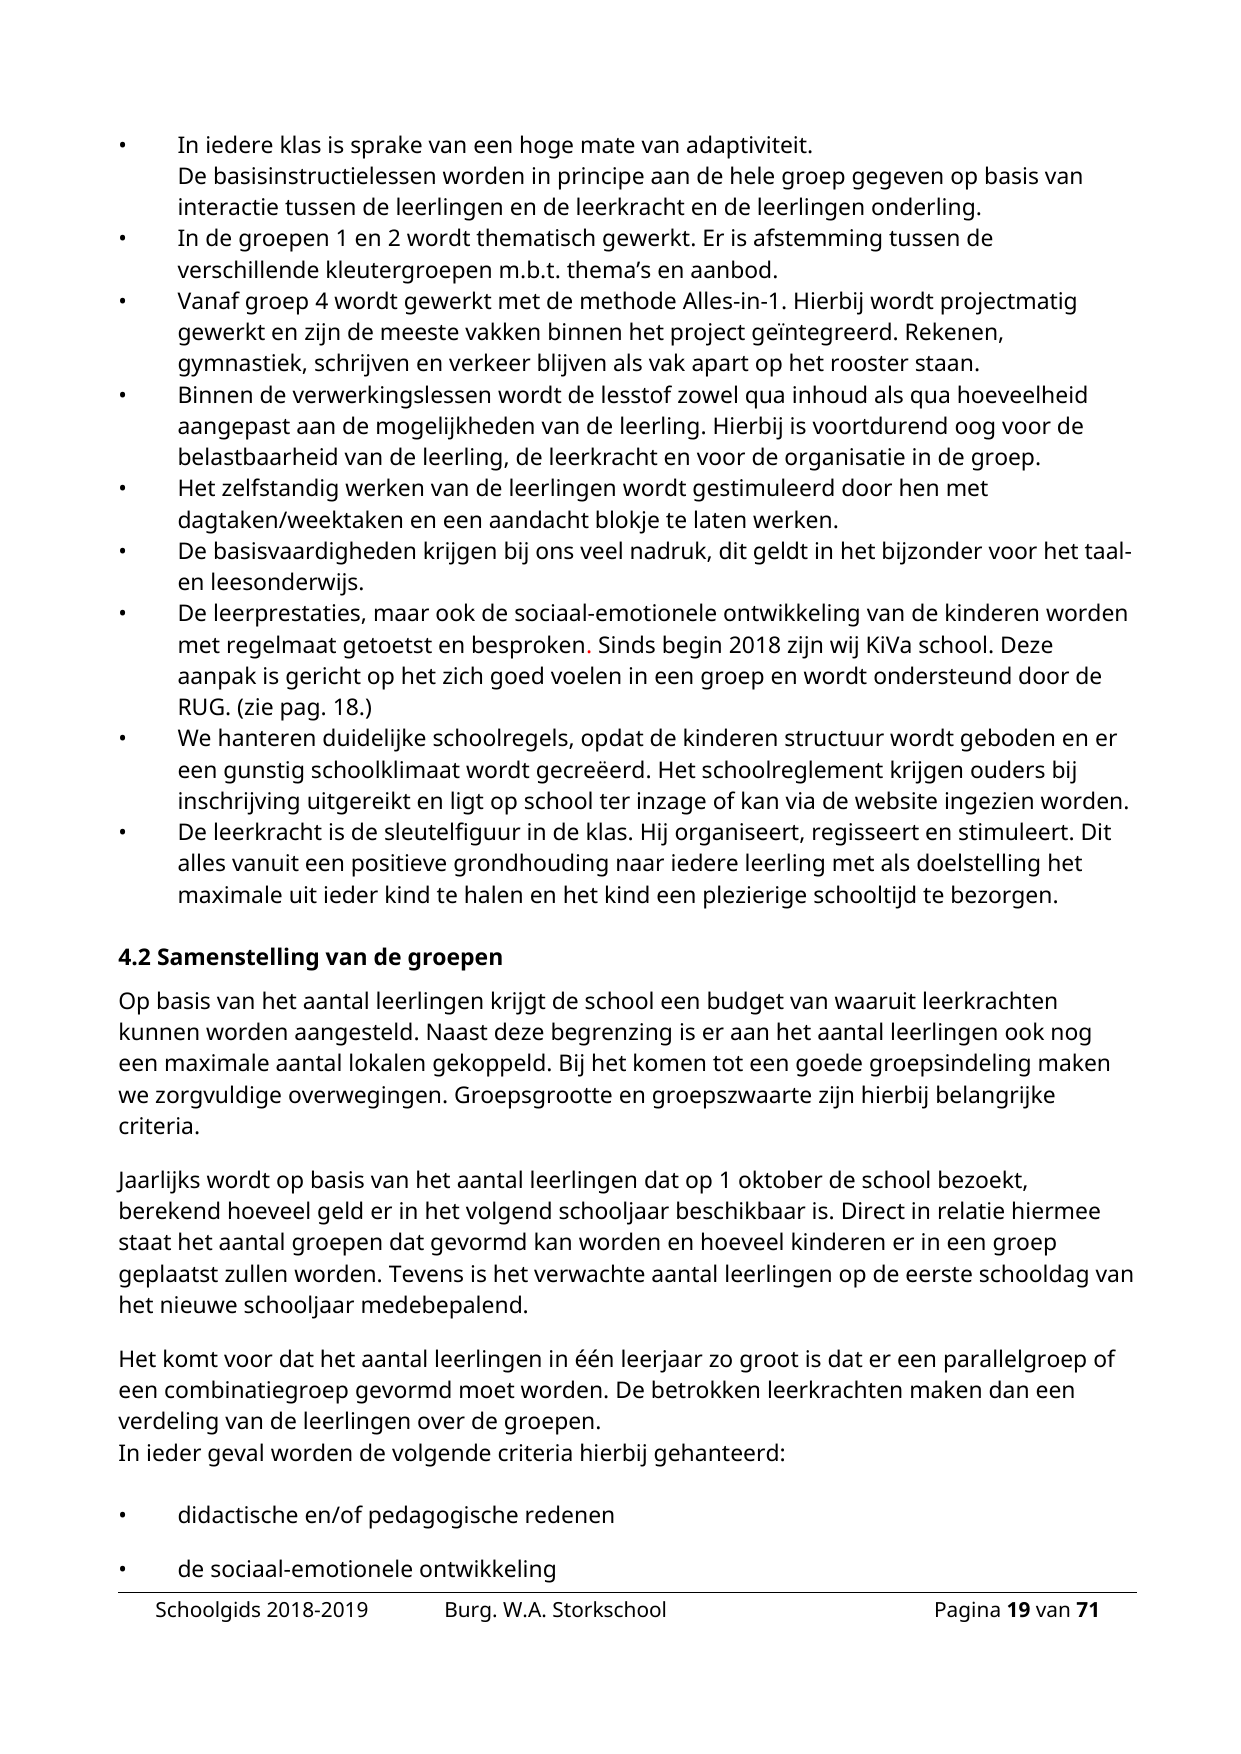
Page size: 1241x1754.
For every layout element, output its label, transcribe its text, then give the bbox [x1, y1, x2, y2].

list Het zelfstandig werken van de leerlingen wordt gestimuleerd door hen met dagtaken/weektaken en een aandacht blokje te laten werken. [118, 472, 1137, 535]
text Het komt voor dat het aantal leerlingen in één leerjaar zo groot is dat er een parallelgroep of een combinatiegroep gevormd moet worden. De betrokken leerkrachten maken dan een verdeling van de leerlingen over de groepen. [118, 1343, 1137, 1436]
subtitle 4.2 Samenstelling van de groepen [118, 941, 1137, 972]
list De leerprestaties, maar ook de sociaal-emotionele ontwikkeling van de kinderen worden met regelmaat getoetst en besproken. Sinds begin 2018 zijn wij KiVa school. Deze aanpak is gericht op het zich goed voelen in een groep en wordt ondersteund door de RUG. (zie pag. 18.) [118, 597, 1137, 722]
list In iedere klas is sprake van een hoge mate van adaptiviteit. De basisinstructielessen worden in principe aan de hele groep gegeven op basis van interactie tussen de leerlingen en de leerkracht en de leerlingen onderling. [118, 128, 1137, 222]
list de sociaal-emotionele ontwikkeling [118, 1553, 1137, 1584]
text Op basis van het aantal leerlingen krijgt de school een budget van waaruit leerkrachten kunnen worden aangesteld. Naast deze begrenzing is er aan het aantal leerlingen ook nog een maximale aantal lokalen gekoppeld. Bij het komen tot een goede groepsindeling maken we zorgvuldige overwegingen. Groepsgrootte en groepszwaarte zijn hierbij belangrijke criteria. [118, 985, 1137, 1141]
list didactische en/of pedagogische redenen [118, 1499, 1137, 1530]
list De basisvaardigheden krijgen bij ons veel nadruk, dit geldt in het bijzonder voor het taal- en leesonderwijs. [118, 535, 1137, 597]
text In ieder geval worden de volgende criteria hierbij gehanteerd: [118, 1436, 1137, 1468]
list In de groepen 1 en 2 wordt thematisch gewerkt. Er is afstemming tussen de verschillende kleutergroepen m.b.t. thema’s en aanbod. [118, 222, 1137, 285]
list Binnen de verwerkingslessen wordt de lesstof zowel qua inhoud als qua hoeveelheid aangepast aan de mogelijkheden van de leerling. Hierbij is voortdurend oog voor de belastbaarheid van de leerling, de leerkracht en voor de organisatie in de groep. [118, 378, 1137, 472]
text Jaarlijks wordt op basis van het aantal leerlingen dat op 1 oktober de school bezoekt, berekend hoeveel geld er in het volgend schooljaar beschikbaar is. Direct in relatie hiermee staat het aantal groepen dat gevormd kan worden en hoeveel kinderen er in een groep geplaatst zullen worden. Tevens is het verwachte aantal leerlingen op de eerste schooldag van het nieuwe schooljaar medebepalend. [118, 1164, 1137, 1320]
list De leerkracht is de sleutelfiguur in de klas. Hij organiseert, regisseert en stimuleert. Dit alles vanuit een positieve grondhouding naar iedere leerling met als doelstelling het maximale uit ieder kind te halen en het kind een plezierige schooltijd te bezorgen. [118, 816, 1137, 910]
list We hanteren duidelijke schoolregels, opdat de kinderen structuur wordt geboden en er een gunstig schoolklimaat wordt gecreëerd. Het schoolreglement krijgen ouders bij inschrijving uitgereikt en ligt op school ter inzage of kan via de website ingezien worden. [118, 722, 1137, 816]
list Vanaf groep 4 wordt gewerkt met de methode Alles-in-1. Hierbij wordt projectmatig gewerkt en zijn de meeste vakken binnen het project geïntegreerd. Rekenen, gymnastiek, schrijven en verkeer blijven als vak apart op het rooster staan. [118, 285, 1137, 378]
